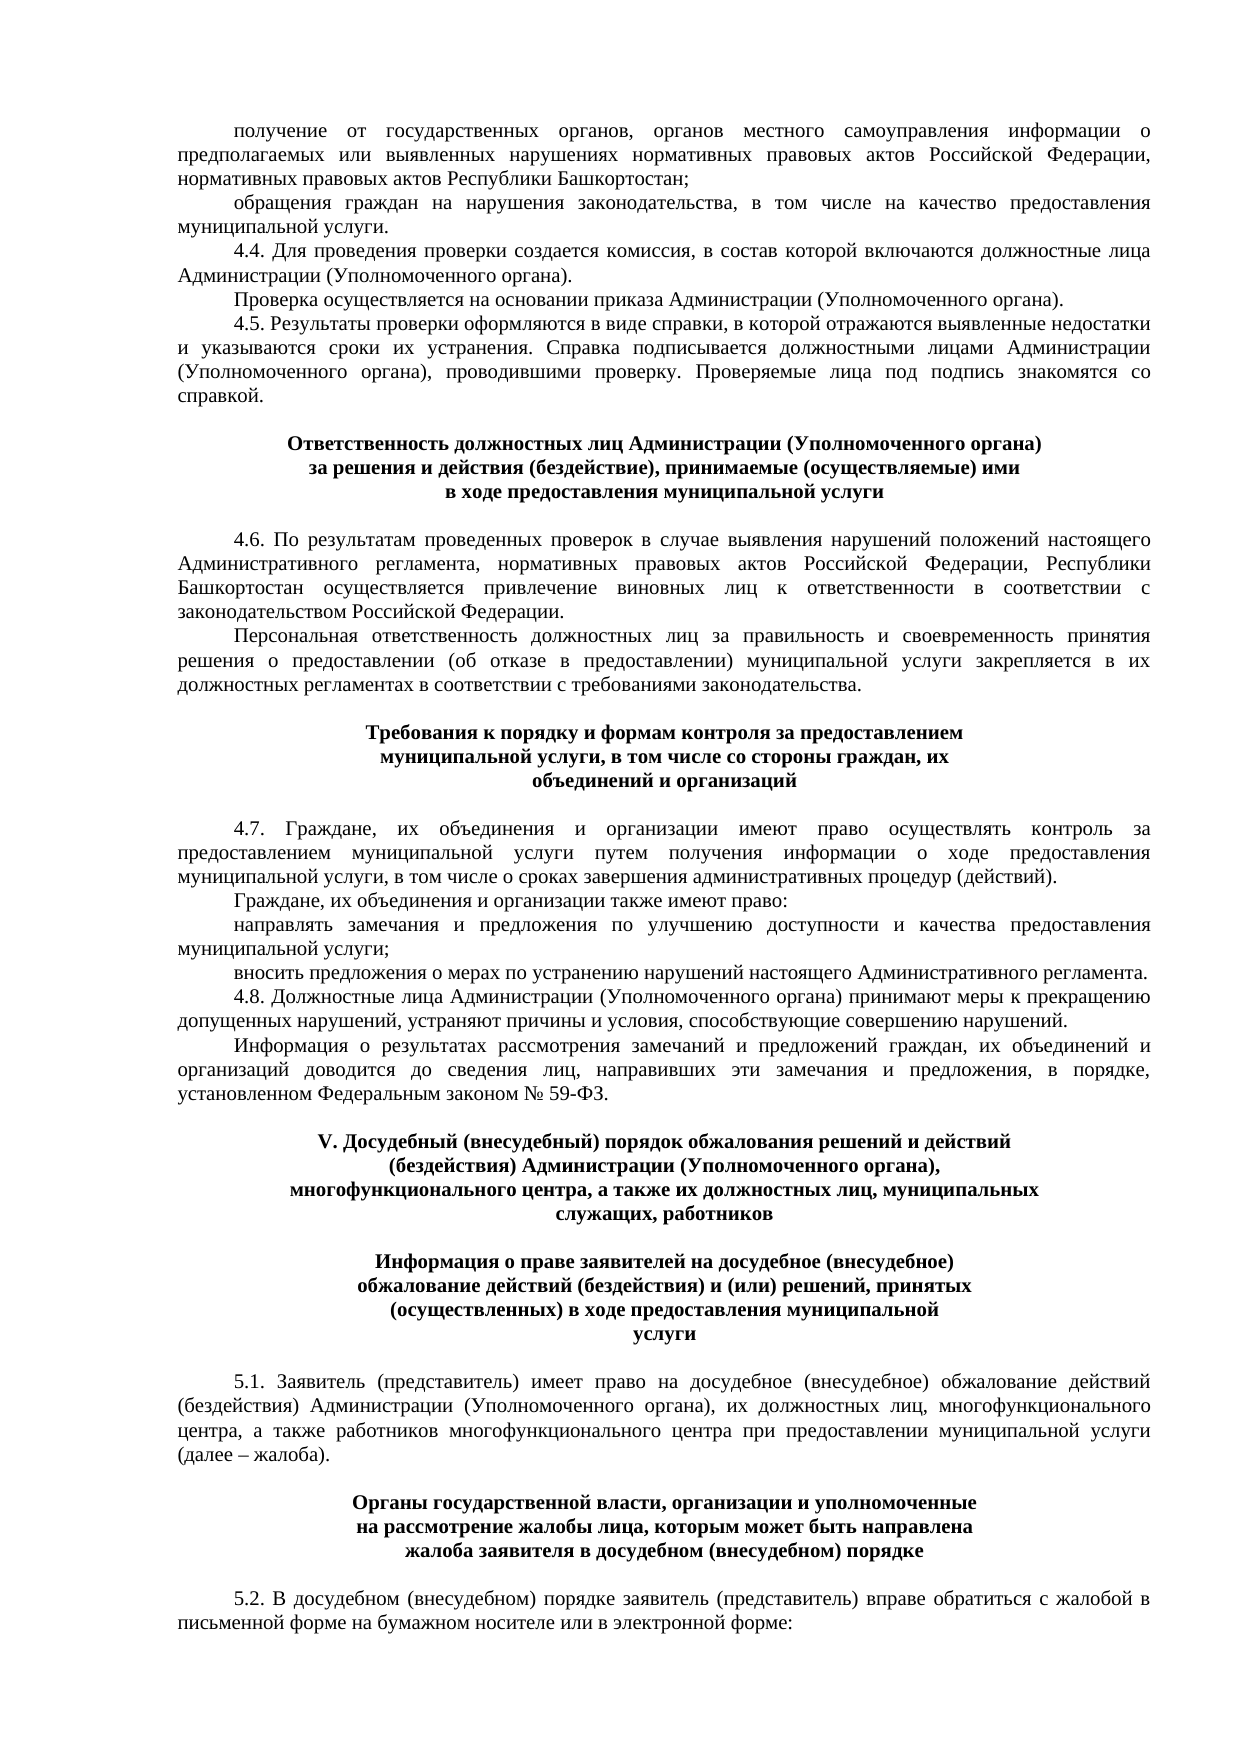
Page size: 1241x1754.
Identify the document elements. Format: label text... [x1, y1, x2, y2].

text Персональная ответственность должностных лиц за правильность и своевременность принятия решения о предоставлении (об отказе в предоставлении) муниципальной услуги закрепляется в их должностных регламентах в соответствии с требованиями законодательства. [177, 623, 1152, 696]
text получение от государственных органов, органов местного самоуправления информации о предполагаемых или выявленных нарушениях нормативных правовых актов Российской Федерации, нормативных правовых актов Республики Башкортостан; [177, 118, 1152, 190]
text вносить предложения о мерах по устранению нарушений настоящего Административного регламента. [177, 960, 1152, 984]
title (бездействия) Администрации (Уполномоченного органа), [177, 1153, 1152, 1177]
title обжалование действий (бездействия) и (или) решений, принятых [177, 1273, 1152, 1297]
title в ходе предоставления муниципальной услуги [177, 479, 1152, 503]
title (осуществленных) в ходе предоставления муниципальной [177, 1297, 1152, 1321]
text обращения граждан на нарушения законодательства, в том числе на качество предоставления муниципальной услуги. [177, 190, 1152, 238]
title служащих, работников [177, 1201, 1152, 1225]
title Ответственность должностных лиц Администрации (Уполномоченного органа) [177, 431, 1152, 455]
text 4.6. По результатам проведенных проверок в случае выявления нарушений положений настоящего Административного регламента, нормативных правовых актов Российской Федерации, Республики Башкортостан осуществляется привлечение виновных лиц к ответственности в соответствии с законодательством Российской Федерации. [177, 527, 1152, 623]
text направлять замечания и предложения по улучшению доступности и качества предоставления муниципальной услуги; [177, 912, 1152, 960]
text 4.7. Граждане, их объединения и организации имеют право осуществлять контроль за предоставлением муниципальной услуги путем получения информации о ходе предоставления муниципальной услуги, в том числе о сроках завершения административных процедур (действий). [177, 816, 1152, 888]
title Информация о праве заявителей на досудебное (внесудебное) [177, 1249, 1152, 1273]
text 4.8. Должностные лица Администрации (Уполномоченного органа) принимают меры к прекращению допущенных нарушений, устраняют причины и условия, способствующие совершению нарушений. [177, 984, 1152, 1032]
text Граждане, их объединения и организации также имеют право: [177, 888, 1152, 912]
title муниципальной услуги, в том числе со стороны граждан, их [177, 744, 1152, 768]
text 5.2. В досудебном (внесудебном) порядке заявитель (представитель) вправе обратиться с жалобой в письменной форме на бумажном носителе или в электронной форме: [177, 1586, 1152, 1634]
title объединений и организаций [177, 768, 1152, 792]
text 5.1. Заявитель (представитель) имеет право на досудебное (внесудебное) обжалование действий (бездействия) Администрации (Уполномоченного органа), их должностных лиц, многофункционального центра, а также работников многофункционального центра при предоставлении муниципальной услуги (далее – жалоба). [177, 1369, 1152, 1466]
text Информация о результатах рассмотрения замечаний и предложений граждан, их объединений и организаций доводится до сведения лиц, направивших эти замечания и предложения, в порядке, установленном Федеральным законом № 59-ФЗ. [177, 1032, 1152, 1105]
title Требования к порядку и формам контроля за предоставлением [177, 720, 1152, 744]
title жалоба заявителя в досудебном (внесудебном) порядке [177, 1538, 1152, 1562]
text Проверка осуществляется на основании приказа Администрации (Уполномоченного органа). [177, 287, 1152, 311]
title за решения и действия (бездействие), принимаемые (осуществляемые) ими [177, 455, 1152, 479]
title Органы государственной власти, организации и уполномоченные [177, 1490, 1152, 1514]
title на рассмотрение жалобы лица, которым может быть направлена [177, 1514, 1152, 1538]
text 4.5. Результаты проверки оформляются в виде справки, в которой отражаются выявленные недостатки и указываются сроки их устранения. Справка подписывается должностными лицами Администрации (Уполномоченного органа), проводившими проверку. Проверяемые лица под подпись знакомятся со справкой. [177, 311, 1152, 407]
text 4.4. Для проведения проверки создается комиссия, в состав которой включаются должностные лица Администрации (Уполномоченного органа). [177, 238, 1152, 287]
title V. Досудебный (внесудебный) порядок обжалования решений и действий [177, 1129, 1152, 1153]
title услуги [177, 1321, 1152, 1345]
title многофункционального центра, а также их должностных лиц, муниципальных [177, 1177, 1152, 1201]
